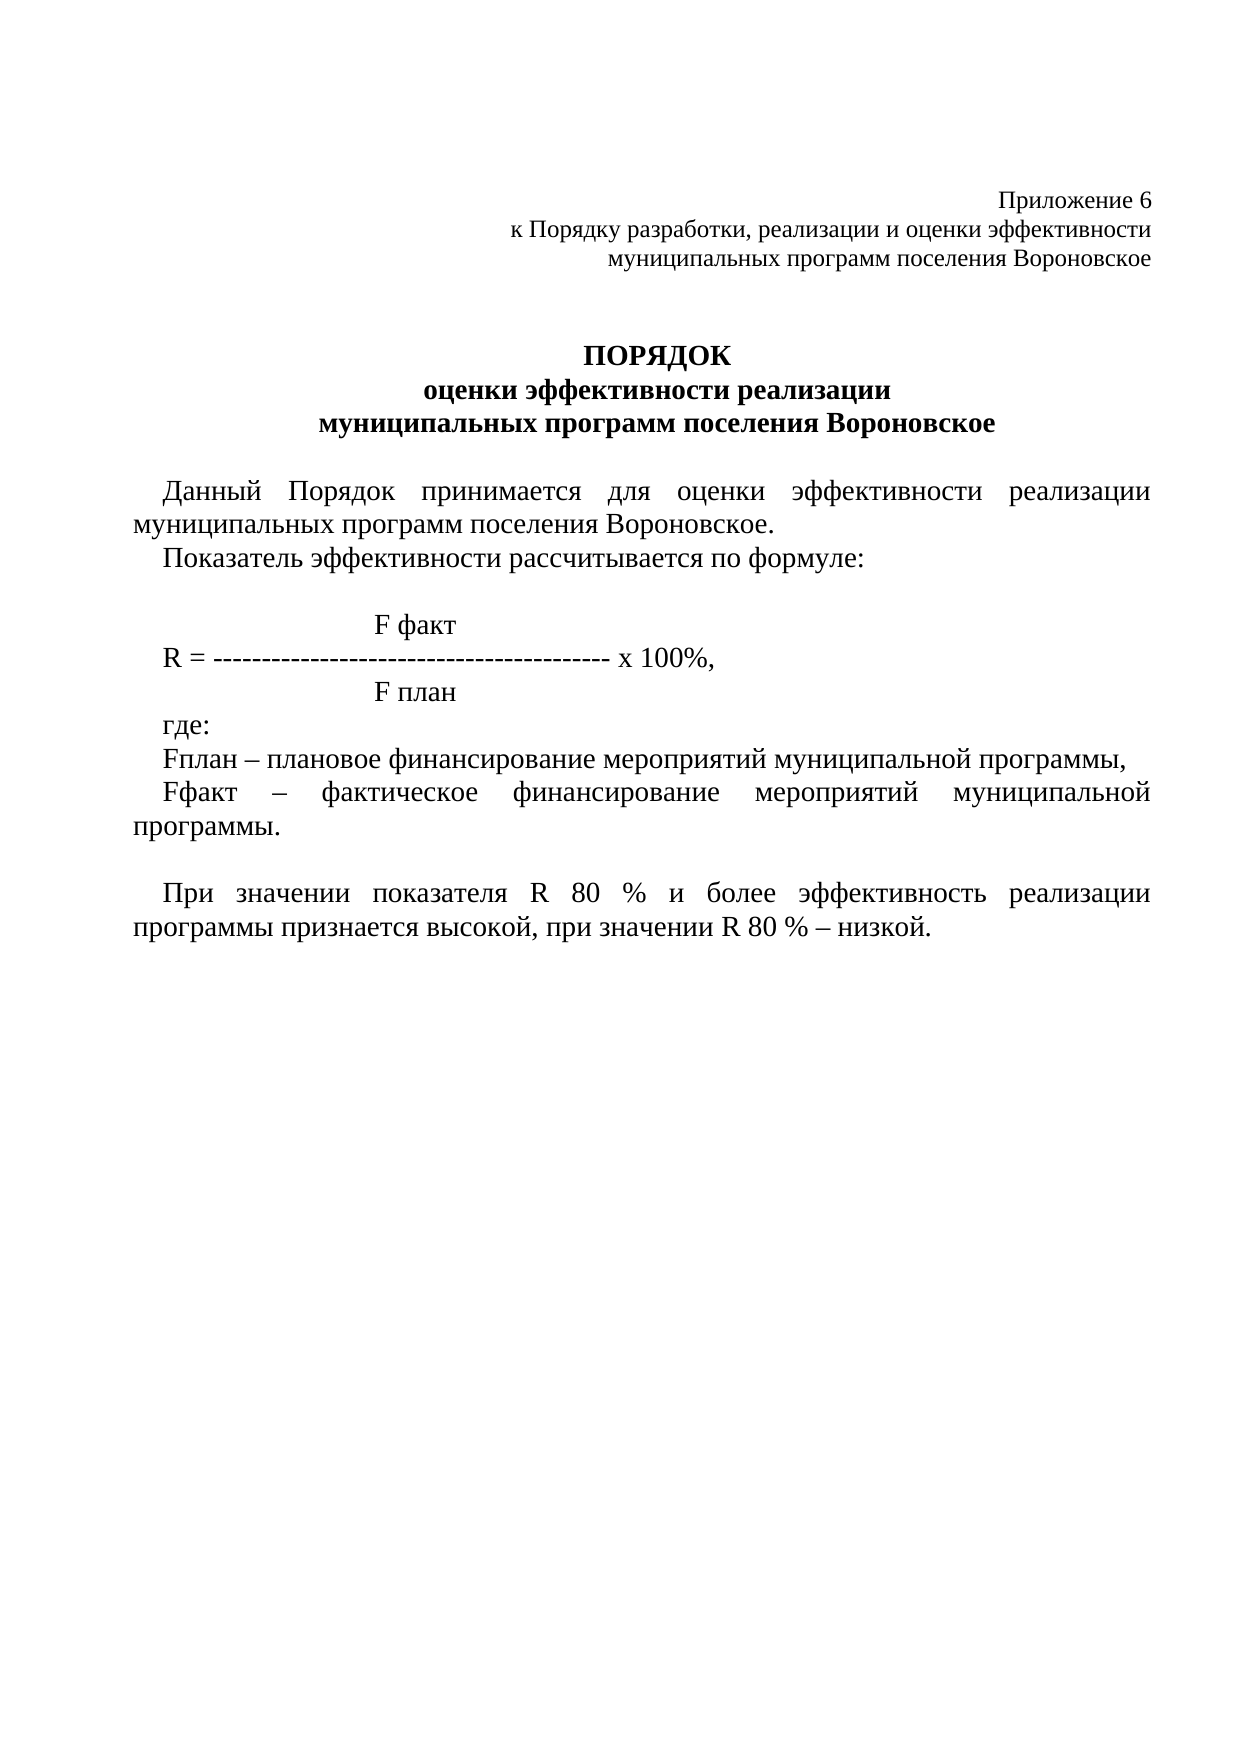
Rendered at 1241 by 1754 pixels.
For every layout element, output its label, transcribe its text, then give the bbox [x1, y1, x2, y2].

text При значении показателя R 80 % и более эффективность реализации программы признается высокой, при значении R 80 % – низкой. [133, 875, 1152, 942]
text F факт [133, 607, 1152, 640]
text оценки эффективности реализации [133, 372, 1152, 406]
text Fплан – плановое финансирование мероприятий муниципальной программы, [133, 741, 1152, 774]
text Показатель эффективности рассчитывается по формуле: [133, 540, 1152, 573]
text Приложение 6 [133, 185, 1152, 214]
text ПОРЯДОК [133, 338, 1152, 372]
text к Порядку разработки, реализации и оценки эффективности [133, 214, 1152, 243]
text где: [133, 707, 1152, 741]
text Данный Порядок принимается для оценки эффективности реализации муниципальных программ поселения Вороновское. [133, 473, 1152, 540]
text Fфакт – фактическое финансирование мероприятий муниципальной программы. [133, 774, 1152, 842]
text муниципальных программ поселения Вороновское [133, 406, 1152, 439]
text R = ----------------------------------------- х 100%, [133, 640, 1152, 674]
text муниципальных программ поселения Вороновское [133, 243, 1152, 271]
text F план [133, 674, 1152, 707]
